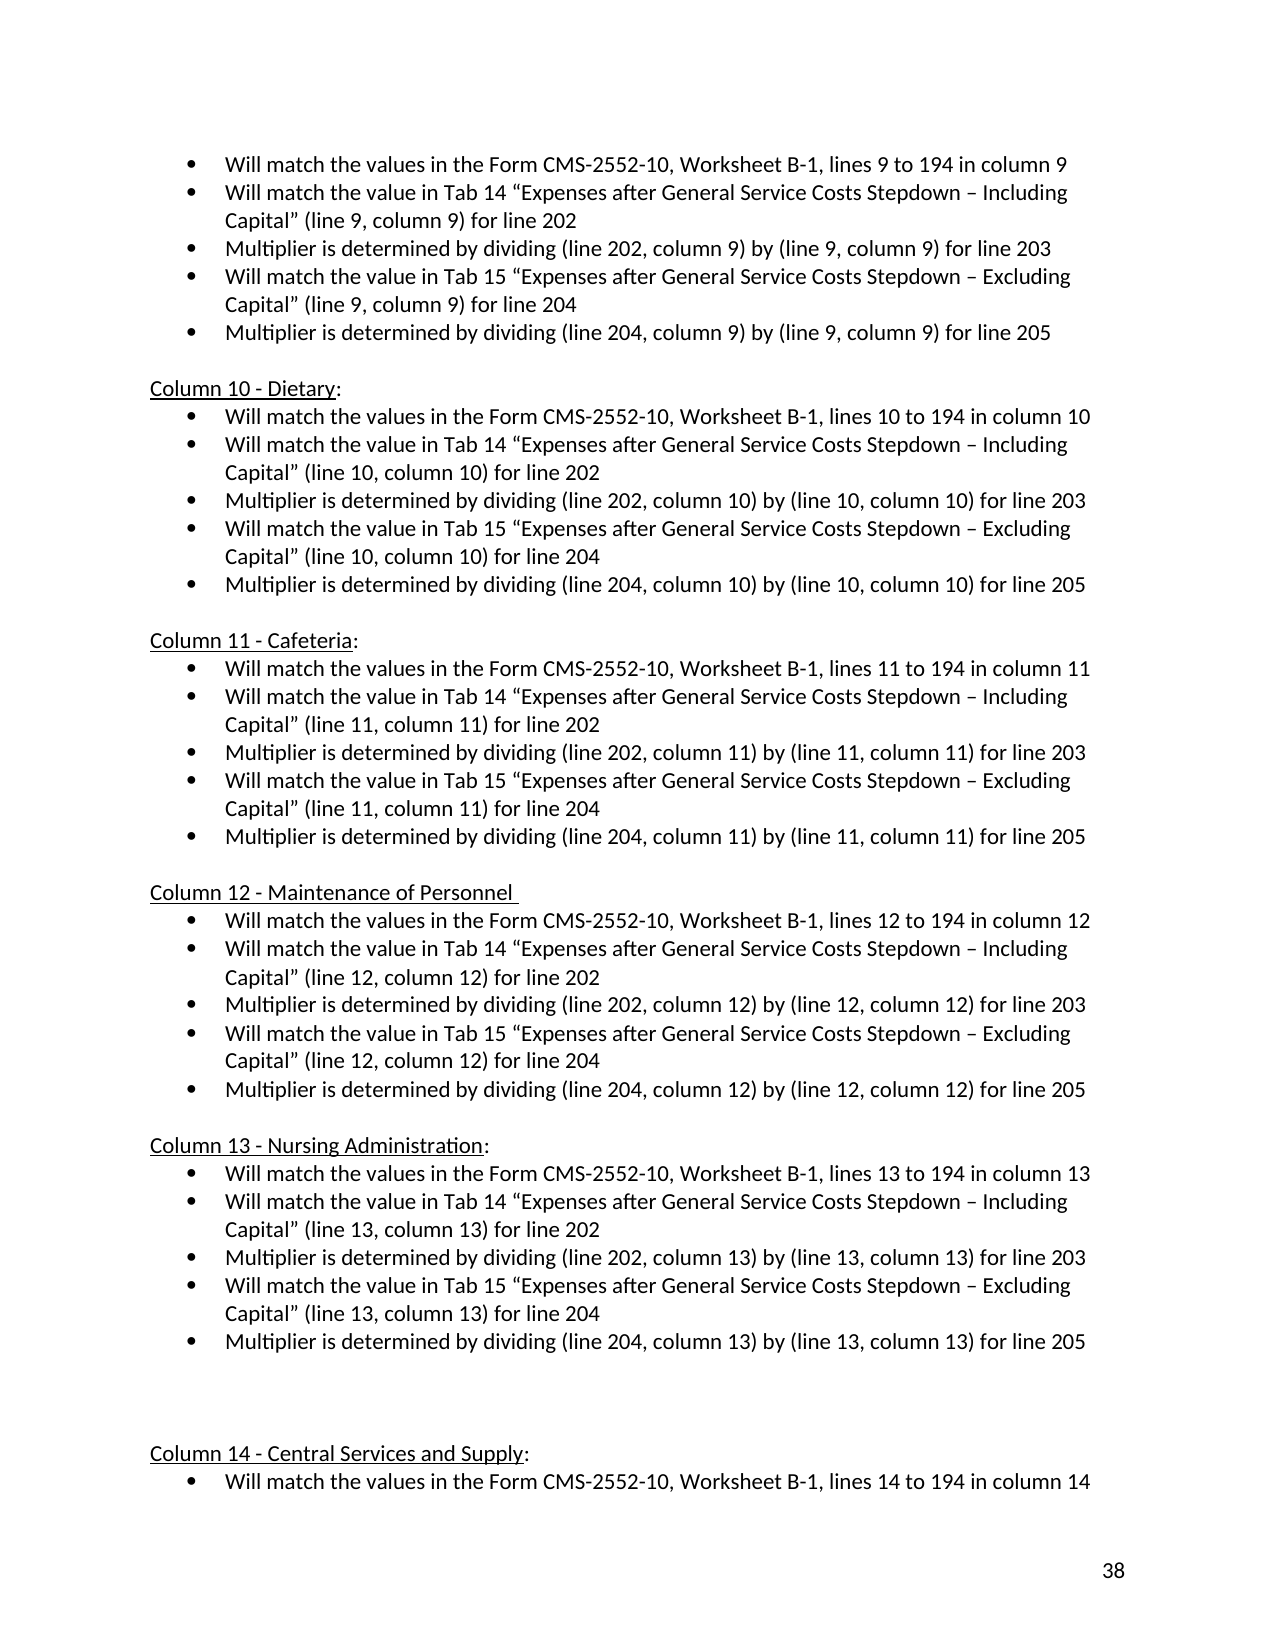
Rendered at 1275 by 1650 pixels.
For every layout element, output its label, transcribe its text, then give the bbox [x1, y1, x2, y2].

list Will match the value in Tab 15 “Expenses after General Service Costs Stepdown – Excluding Capital” (line 9, column 9) for line 204 [187, 262, 1125, 318]
list Will match the value in Tab 14 “Expenses after General Service Costs Stepdown – Including Capital” (line 11, column 11) for line 202 [187, 682, 1125, 738]
text Column 11 - Cafeteria: [150, 626, 1125, 654]
list Multiplier is determined by dividing (line 204, column 12) by (line 12, column 12) for line 205 [187, 1075, 1125, 1103]
list Multiplier is determined by dividing (line 202, column 9) by (line 9, column 9) for line 203 [187, 234, 1125, 262]
list Will match the value in Tab 15 “Expenses after General Service Costs Stepdown – Excluding Capital” (line 13, column 13) for line 204 [187, 1271, 1125, 1327]
list Will match the value in Tab 14 “Expenses after General Service Costs Stepdown – Including Capital” (line 13, column 13) for line 202 [187, 1187, 1125, 1243]
text Column 12 - Maintenance of Personnel [150, 878, 1125, 907]
list Will match the value in Tab 15 “Expenses after General Service Costs Stepdown – Excluding Capital” (line 12, column 12) for line 204 [187, 1019, 1125, 1075]
list Will match the values in the Form CMS-2552-10, Worksheet B-1, lines 11 to 194 in column 11 [187, 654, 1125, 682]
list Will match the values in the Form CMS-2552-10, Worksheet B-1, lines 13 to 194 in column 13 [187, 1159, 1125, 1187]
list Multiplier is determined by dividing (line 202, column 10) by (line 10, column 10) for line 203 [187, 486, 1125, 514]
text Column 10 - Dietary: [150, 374, 1125, 402]
list Will match the values in the Form CMS-2552-10, Worksheet B-1, lines 9 to 194 in column 9 [187, 150, 1125, 178]
list Will match the value in Tab 14 “Expenses after General Service Costs Stepdown – Including Capital” (line 12, column 12) for line 202 [187, 934, 1125, 991]
list Will match the value in Tab 14 “Expenses after General Service Costs Stepdown – Including Capital” (line 10, column 10) for line 202 [187, 430, 1125, 486]
list Will match the value in Tab 15 “Expenses after General Service Costs Stepdown – Excluding Capital” (line 10, column 10) for line 204 [187, 514, 1125, 570]
text Column 13 - Nursing Administration: [150, 1131, 1125, 1159]
list Multiplier is determined by dividing (line 202, column 11) by (line 11, column 11) for line 203 [187, 738, 1125, 766]
list Will match the value in Tab 15 “Expenses after General Service Costs Stepdown – Excluding Capital” (line 11, column 11) for line 204 [187, 766, 1125, 822]
list Multiplier is determined by dividing (line 204, column 13) by (line 13, column 13) for line 205 [187, 1327, 1125, 1355]
list Multiplier is determined by dividing (line 204, column 11) by (line 11, column 11) for line 205 [187, 822, 1125, 851]
list Multiplier is determined by dividing (line 204, column 9) by (line 9, column 9) for line 205 [187, 318, 1125, 346]
text Column 14 - Central Services and Supply: [150, 1439, 1125, 1467]
list Will match the values in the Form CMS-2552-10, Worksheet B-1, lines 14 to 194 in column 14 [187, 1467, 1125, 1495]
list Multiplier is determined by dividing (line 202, column 12) by (line 12, column 12) for line 203 [187, 991, 1125, 1019]
list Multiplier is determined by dividing (line 204, column 10) by (line 10, column 10) for line 205 [187, 570, 1125, 598]
list Multiplier is determined by dividing (line 202, column 13) by (line 13, column 13) for line 203 [187, 1243, 1125, 1271]
list Will match the value in Tab 14 “Expenses after General Service Costs Stepdown – Including Capital” (line 9, column 9) for line 202 [187, 178, 1125, 234]
list Will match the values in the Form CMS-2552-10, Worksheet B-1, lines 12 to 194 in column 12 [187, 907, 1125, 934]
list Will match the values in the Form CMS-2552-10, Worksheet B-1, lines 10 to 194 in column 10 [187, 402, 1125, 430]
